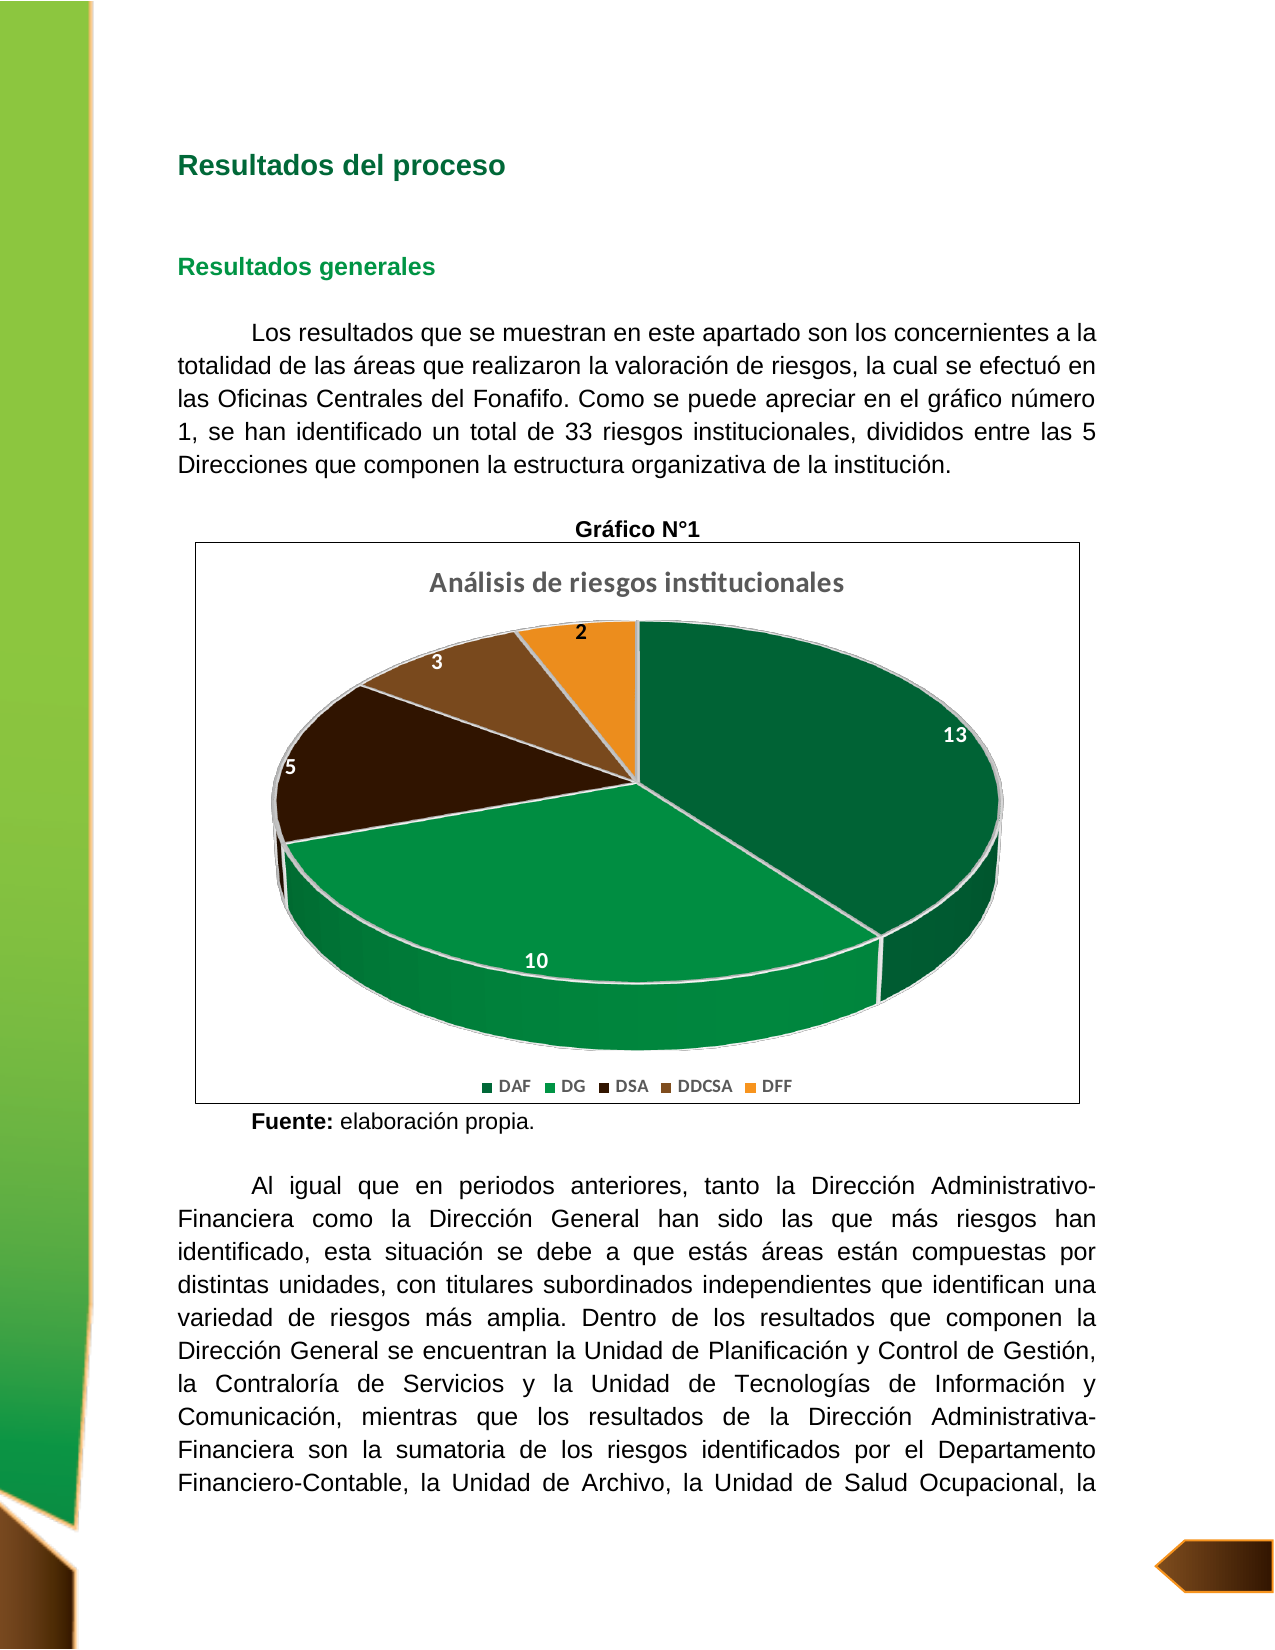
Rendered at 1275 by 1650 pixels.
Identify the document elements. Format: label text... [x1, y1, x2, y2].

picture [0, 1, 152, 1649]
text Los resultados que se muestran en este apartado son los concernientes a la totalidad de las áreas que realizaron la valoración de riesgos, la cual se efectuó en las Oficinas Centrales del Fonafifo. Como se puede apreciar en el gráfico número 1, se han identificado un total de 33 riesgos institucionales, divididos entre las 5 Direcciones que componen la estructura organizativa de la institución. [177, 318, 1098, 479]
text Gráfico N°1 [177, 516, 1098, 543]
subtitle Resultados del proceso [177, 148, 1098, 181]
subtitle Resultados generales [177, 252, 1098, 281]
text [177, 1171, 1098, 1497]
text Fuente: elaboración propia. [177, 1108, 1098, 1134]
